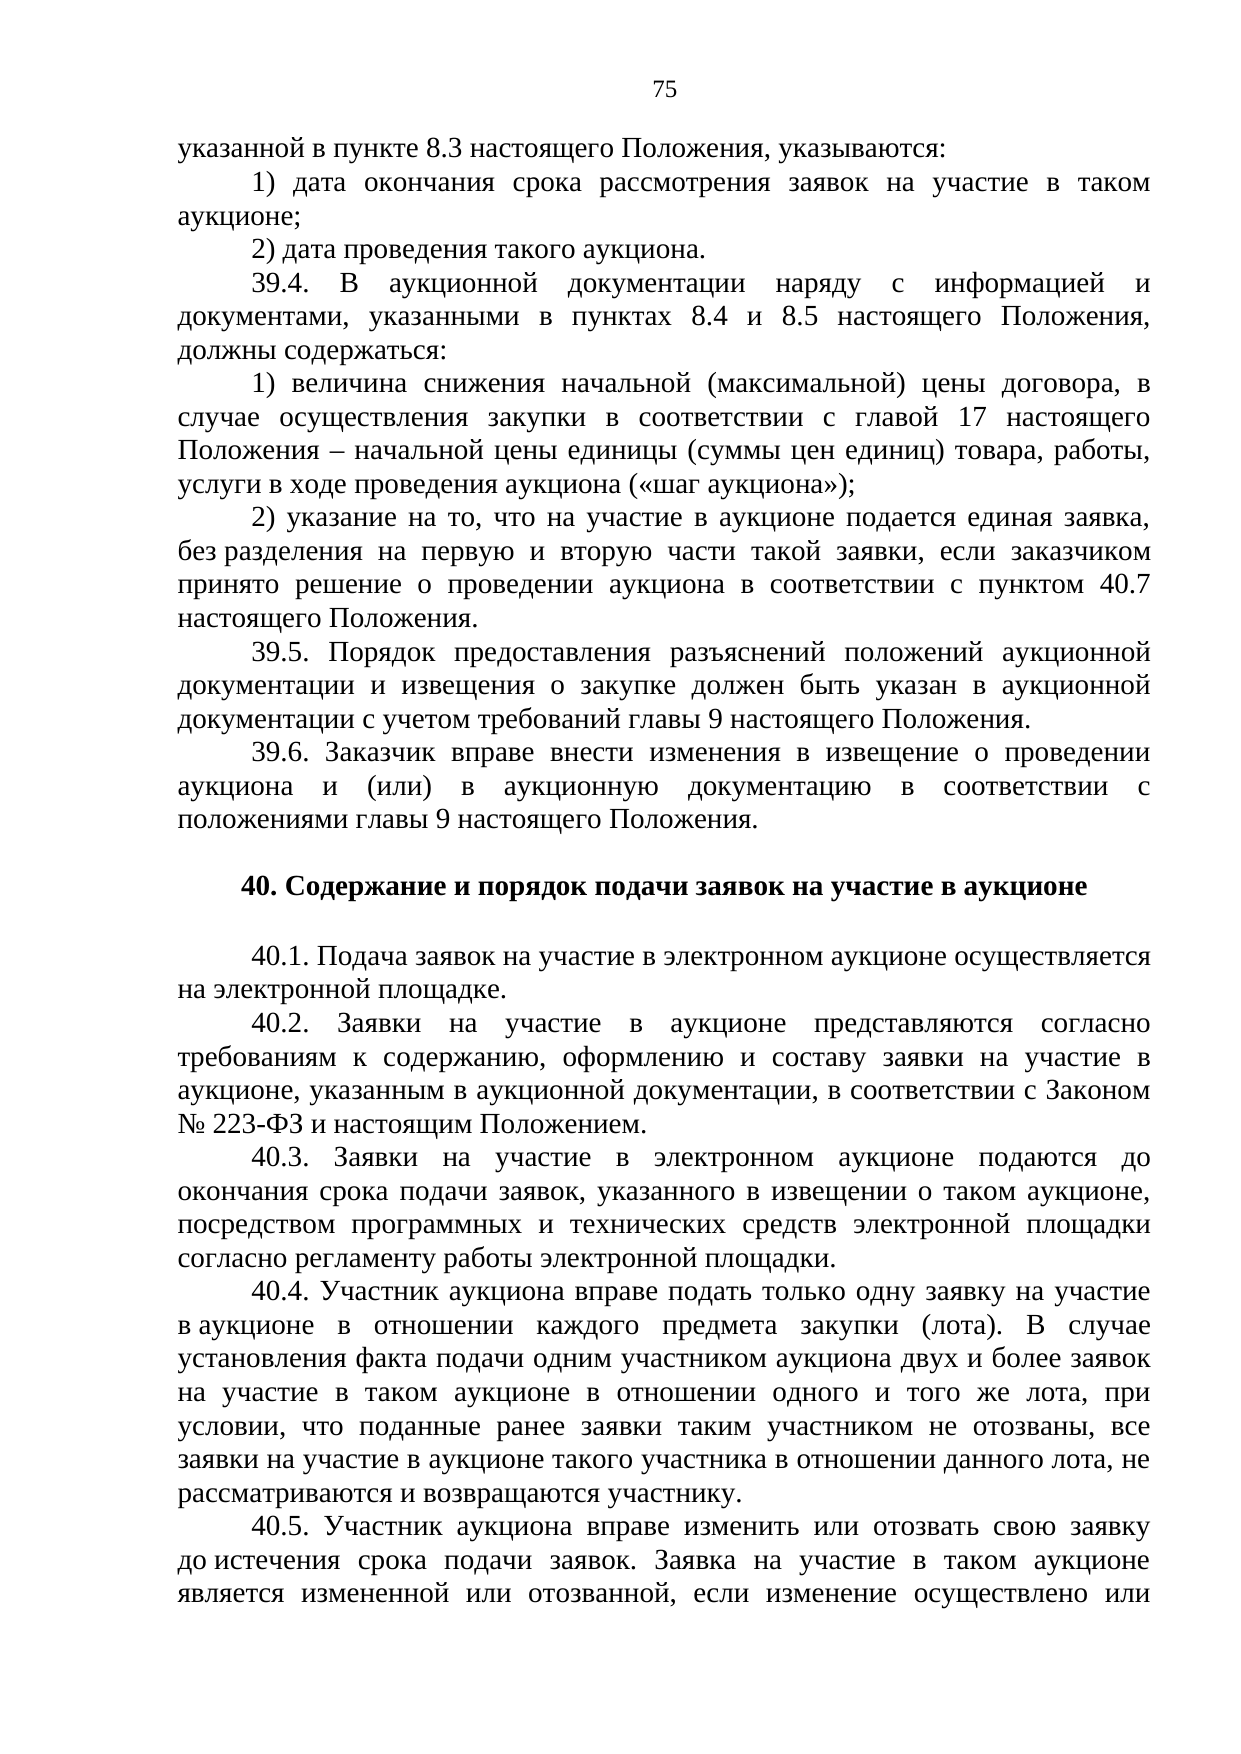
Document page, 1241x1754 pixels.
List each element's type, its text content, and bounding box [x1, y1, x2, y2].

text 39.4. В аукционной документации наряду с информацией и документами, указанными в пунктах 8.4 и 8.5 настоящего Положения, должны содержаться: [177, 265, 1152, 365]
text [177, 131, 1152, 164]
text 39.5. Порядок предоставления разъяснений положений аукционной документации и извещения о закупке должен быть указан в аукционной документации с учетом требований главы 9 настоящего Положения. [177, 634, 1152, 734]
text 40.3. Заявки на участие в электронном аукционе подаются до окончания срока подачи заявок, указанного в извещении о таком аукционе, посредством программных и технических средств электронной площадки согласно регламенту работы электронной площадки. [177, 1139, 1152, 1273]
text 39.6. Заказчик вправе внести изменения в извещение о проведении аукциона и (или) в аукционную документацию в соответствии с положениями главы 9 настоящего Положения. [177, 734, 1152, 835]
text 2) дата проведения такого аукциона. [177, 231, 1152, 265]
text 1) дата окончания срока рассмотрения заявок на участие в таком аукционе; [177, 164, 1152, 231]
text 40.4. Участник аукциона вправе подать только одну заявку на участие в аукционе в отношении каждого предмета закупки (лота). В случае установления факта подачи одним участником аукциона двух и более заявок на участие в таком аукционе в отношении одного и того же лота, при условии, что поданные ранее заявки таким участником не отозваны, все заявки на участие в аукционе такого участника в отношении данного лота, не рассматриваются и возвращаются участнику. [177, 1273, 1152, 1508]
text 2) указание на то, что на участие в аукционе подается единая заявка, без разделения на первую и вторую части такой заявки, если заказчиком принято решение о проведении аукциона в соответствии с пунктом 40.7 настоящего Положения. [177, 499, 1152, 634]
text 40.1. Подача заявок на участие в электронном аукционе осуществляется на электронной площадке. [177, 938, 1152, 1005]
text 40.2. Заявки на участие в аукционе представляются согласно требованиям к содержанию, оформлению и составу заявки на участие в аукционе, указанным в аукционной документации, в соответствии с Законом № 223-ФЗ и настоящим Положением. [177, 1005, 1152, 1139]
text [177, 1508, 1152, 1609]
text 1) величина снижения начальной (максимальной) цены договора, в случае осуществления закупки в соответствии с главой 17 настоящего Положения – начальной цены единицы (суммы цен единиц) товара, работы, услуги в ходе проведения аукциона («шаг аукциона»); [177, 365, 1152, 499]
subtitle 40. Содержание и порядок подачи заявок на участие в аукционе [177, 868, 1152, 902]
